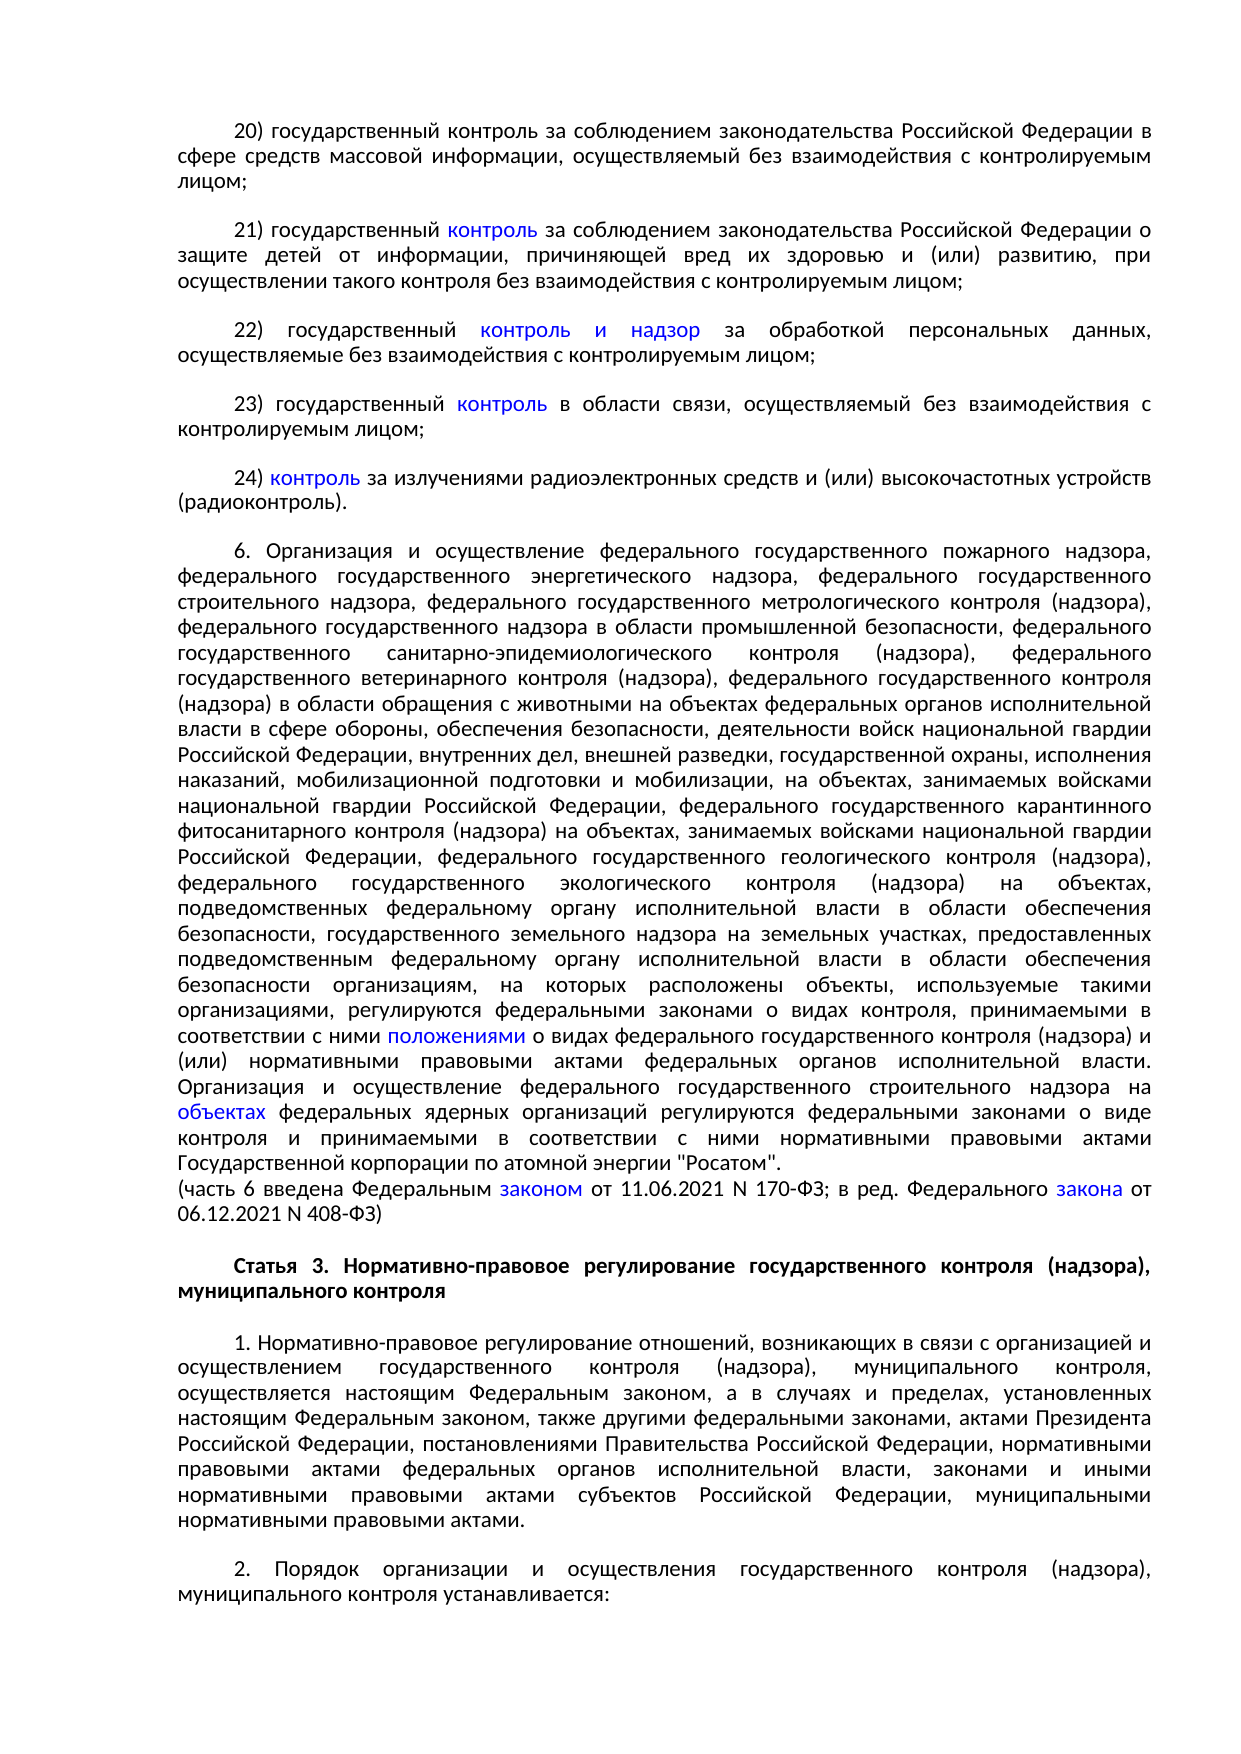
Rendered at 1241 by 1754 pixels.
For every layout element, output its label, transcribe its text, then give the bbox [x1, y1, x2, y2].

text 2. Порядок организации и осуществления государственного контроля (надзора), муниципального контроля устанавливается: [177, 1557, 1152, 1607]
text 24) контроль за излучениями радиоэлектронных средств и (или) высокочастотных устройств (радиоконтроль). [177, 464, 1152, 516]
text (часть 6 введена Федеральным законом от 11.06.2021 N 170-ФЗ; в ред. Федерального закона от 06.12.2021 N 408-ФЗ) [177, 1176, 1152, 1227]
text 22) государственный контроль и надзор за обработкой персональных данных, осуществляемые без взаимодействия с контролируемым лицом; [177, 317, 1152, 368]
text 20) государственный контроль за соблюдением законодательства Российской Федерации в сфере средств массовой информации, осуществляемый без взаимодействия с контролируемым лицом; [177, 118, 1152, 194]
text 21) государственный контроль за соблюдением законодательства Российской Федерации о защите детей от информации, причиняющей вред их здоровью и (или) развитию, при осуществлении такого контроля без взаимодействия с контролируемым лицом; [177, 217, 1152, 294]
text 1. Нормативно-правовое регулирование отношений, возникающих в связи с организацией и осуществлением государственного контроля (надзора), муниципального контроля, осуществляется настоящим Федеральным законом, а в случаях и пределах, установленных настоящим Федеральным законом, также другими федеральными законами, актами Президента Российской Федерации, постановлениями Правительства Российской Федерации, нормативными правовыми актами федеральных органов исполнительной власти, законами и иными нормативными правовыми актами субъектов Российской Федерации, муниципальными нормативными правовыми актами. [177, 1329, 1152, 1534]
text Статья 3. Нормативно-правовое регулирование государственного контроля (надзора), муниципального контроля [177, 1253, 1152, 1304]
text 23) государственный контроль в области связи, осуществляемый без взаимодействия с контролируемым лицом; [177, 391, 1152, 442]
text 6. Организация и осуществление федерального государственного пожарного надзора, федерального государственного энергетического надзора, федерального государственного строительного надзора, федерального государственного метрологического контроля (надзора), федерального государственного надзора в области промышленной безопасности, федерального государственного санитарно-эпидемиологического контроля (надзора), федерального государственного ветеринарного контроля (надзора), федерального государственного контроля (надзора) в области обращения с животными на объектах федеральных органов исполнительной власти в сфере обороны, обеспечения безопасности, деятельности войск национальной гвардии Российской Федерации, внутренних дел, внешней разведки, государственной охраны, исполнения наказаний, мобилизационной подготовки и мобилизации, на объектах, занимаемых войсками национальной гвардии Российской Федерации, федерального государственного карантинного фитосанитарного контроля (надзора) на объектах, занимаемых войсками национальной гвардии Российской Федерации, федерального государственного геологического контроля (надзора), федерального государственного экологического контроля (надзора) на объектах, подведомственных федеральному органу исполнительной власти в области обеспечения безопасности, государственного земельного надзора на земельных участках, предоставленных подведомственным федеральному органу исполнительной власти в области обеспечения безопасности организациям, на которых расположены объекты, используемые такими организациями, регулируются федеральными законами о видах контроля, принимаемыми в соответствии с ними положениями о видах федерального государственного контроля (надзора) и (или) нормативными правовыми актами федеральных органов исполнительной власти. Организация и осуществление федерального государственного строительного надзора на объектах федеральных ядерных организаций регулируются федеральными законами о виде контроля и принимаемыми в соответствии с ними нормативными правовыми актами Государственной корпорации по атомной энергии "Росатом". [177, 538, 1152, 1176]
